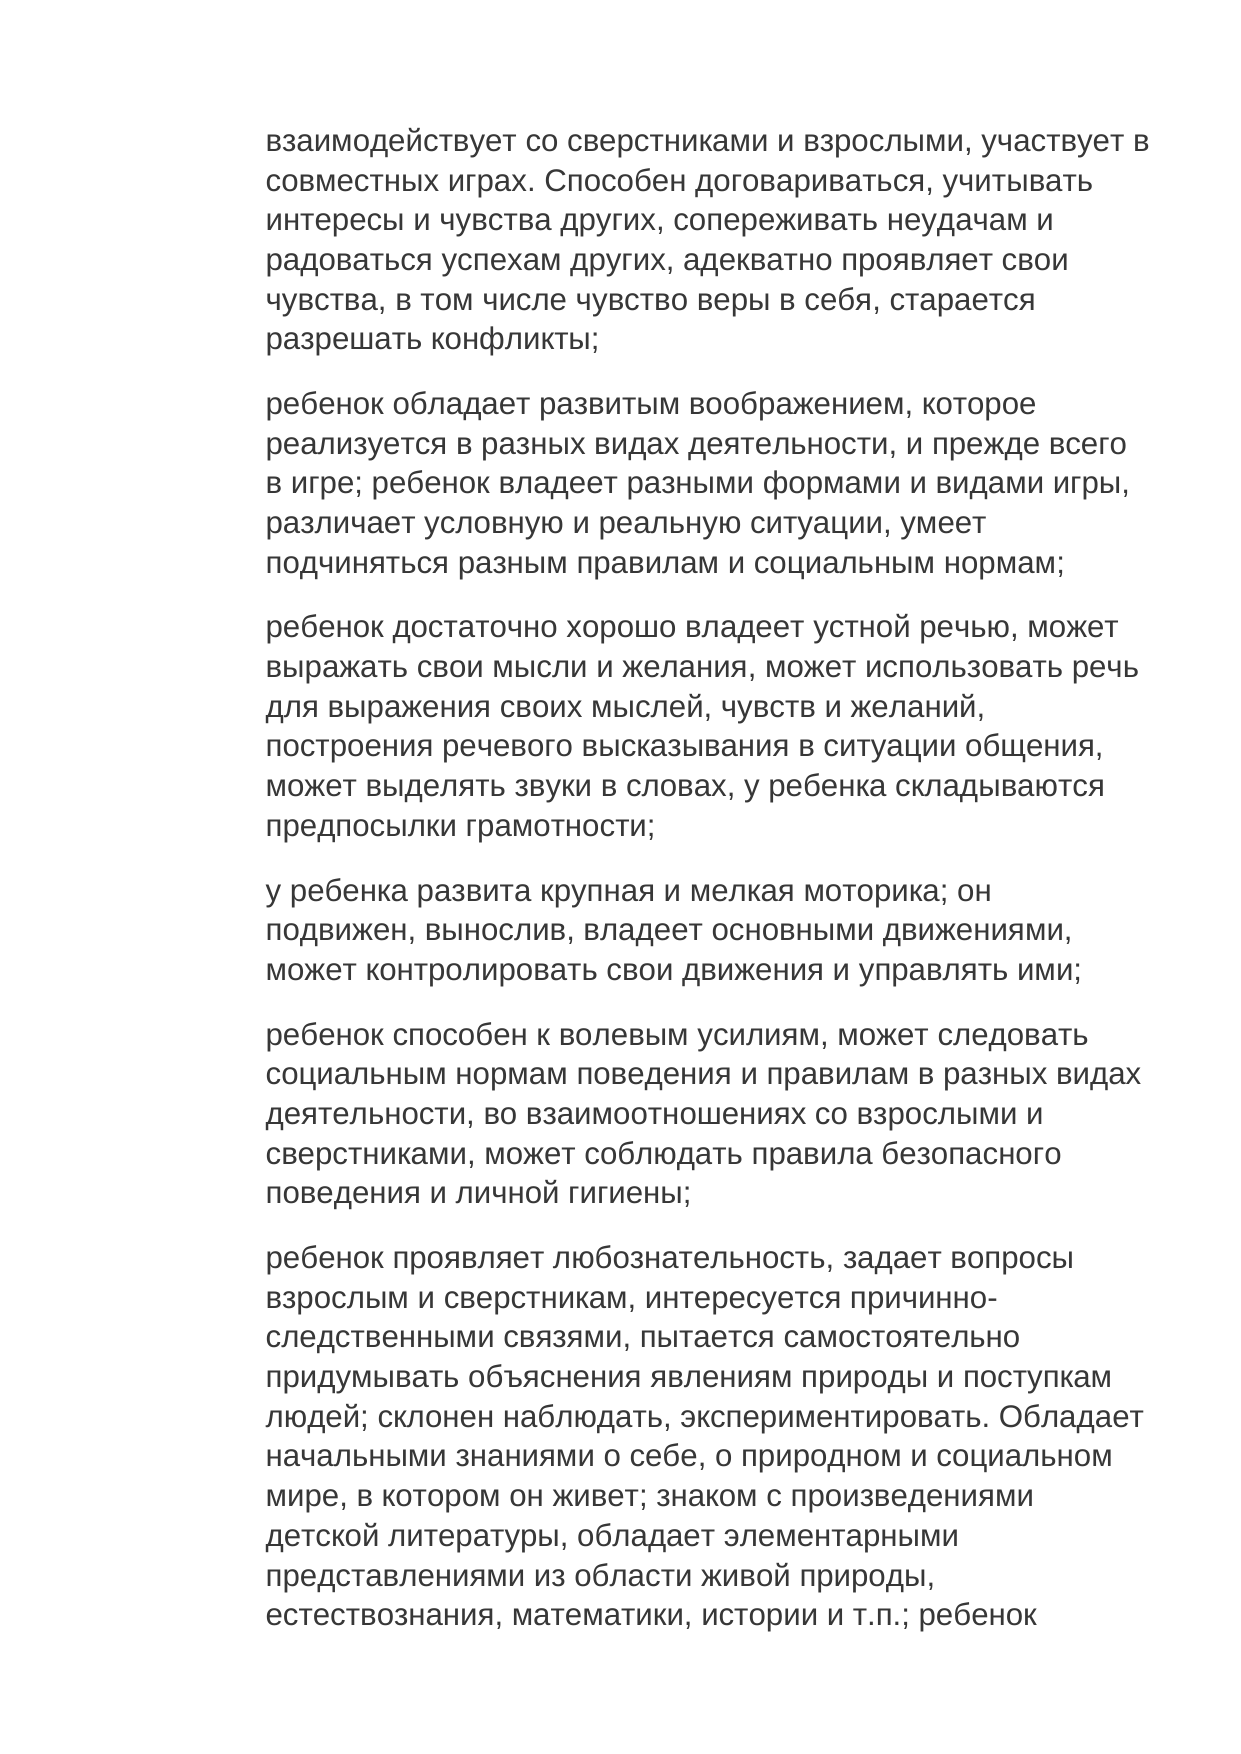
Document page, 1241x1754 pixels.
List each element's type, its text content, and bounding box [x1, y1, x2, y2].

text у ребенка развита крупная и мелкая моторика; он подвижен, вынослив, владеет основными движениями, может контролировать свои движения и управлять ими; [265, 868, 1152, 987]
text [265, 118, 1152, 356]
text ребенок достаточно хорошо владеет устной речью, может выражать свои мысли и желания, может использовать речь для выражения своих мыслей, чувств и желаний, построения речевого высказывания в ситуации общения, может выделять звуки в словах, у ребенка складываются предпосылки грамотности; [265, 605, 1152, 843]
text ребенок способен к волевым усилиям, может следовать социальным нормам поведения и правилам в разных видах деятельности, во взаимоотношениях со взрослыми и сверстниками, может соблюдать правила безопасного поведения и личной гигиены; [265, 1012, 1152, 1210]
text ребенок обладает развитым воображением, которое реализуется в разных видах деятельности, и прежде всего в игре; ребенок владеет разными формами и видами игры, различает условную и реальную ситуации, умеет подчиняться разным правилам и социальным нормам; [265, 381, 1152, 580]
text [265, 1235, 1152, 1632]
